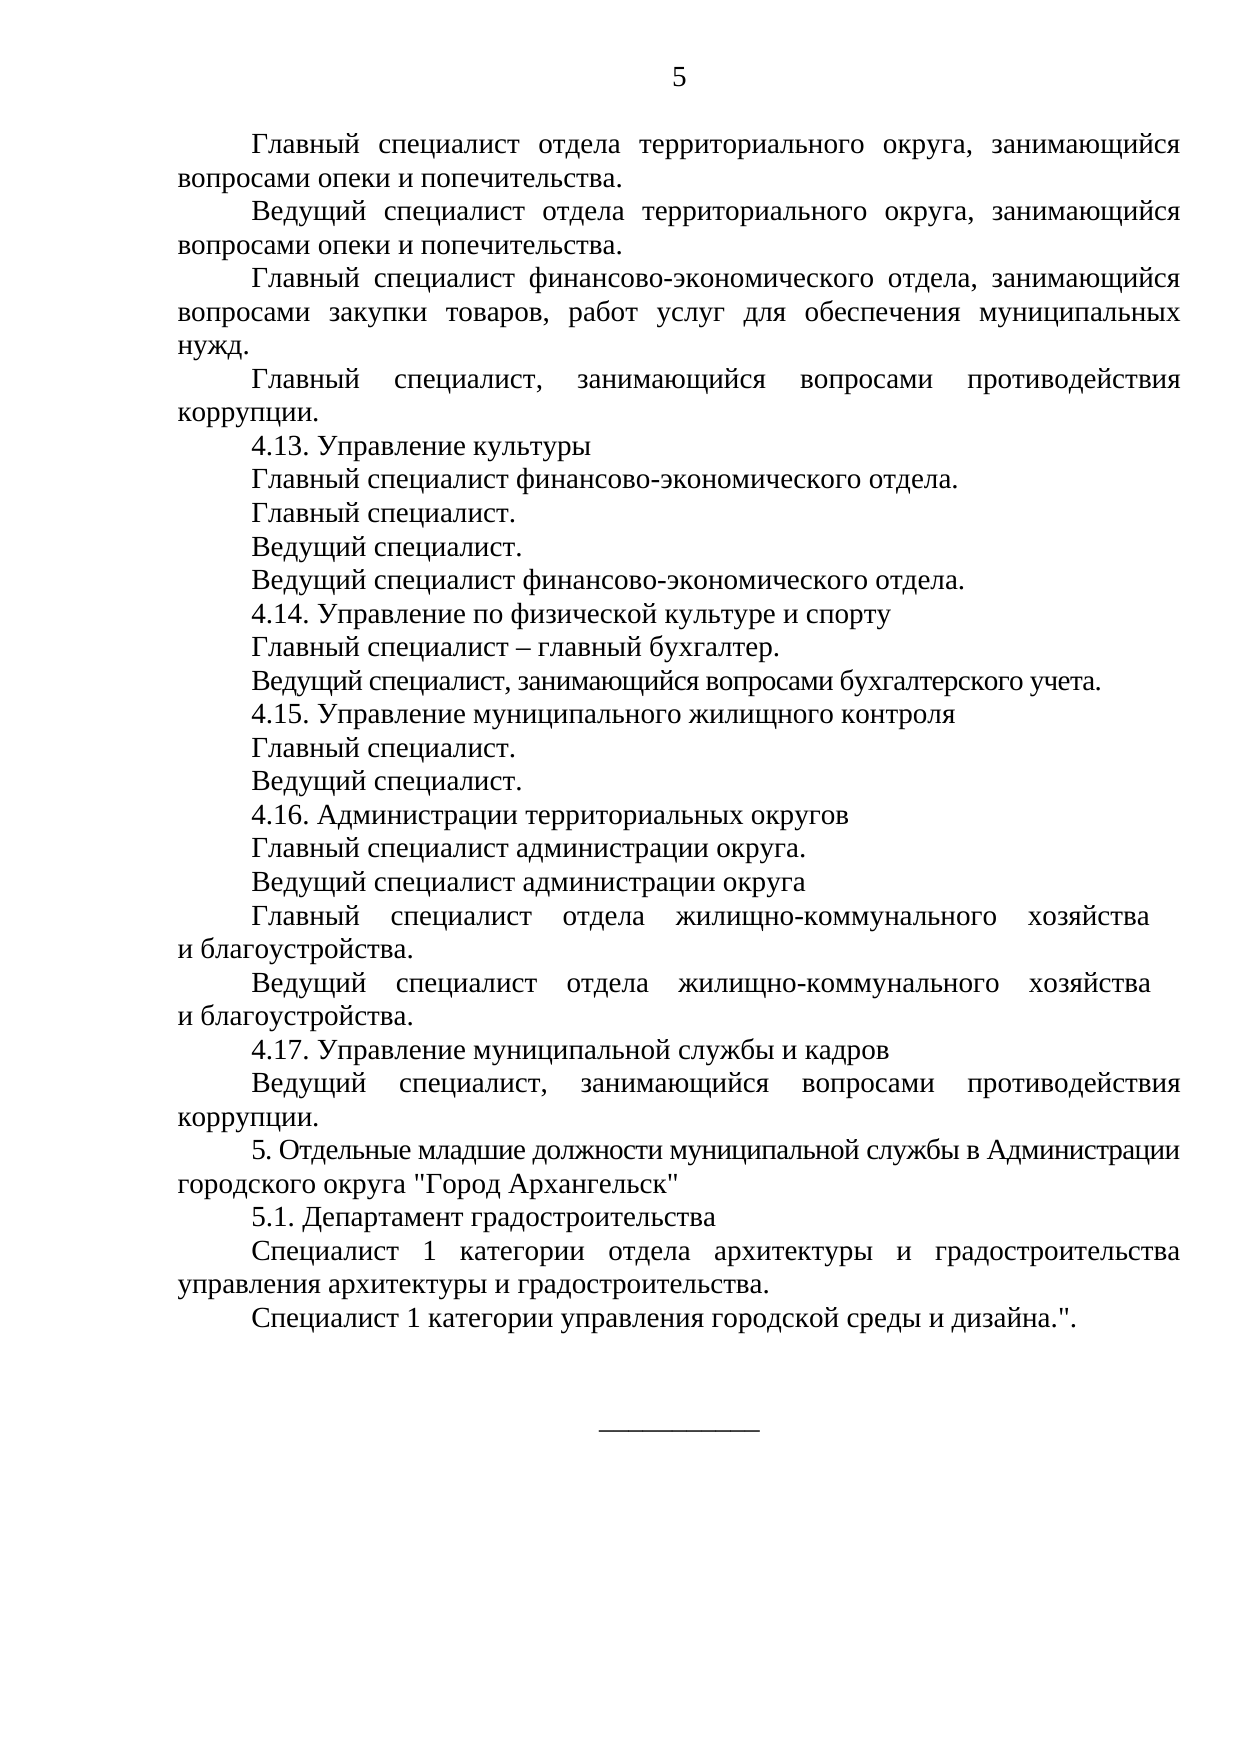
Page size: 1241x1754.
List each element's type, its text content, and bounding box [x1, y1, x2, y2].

text Главный специалист администрации округа. [177, 831, 1181, 864]
text Главный специалист. [177, 495, 1181, 529]
text 4.14. Управление по физической культуре и спорту [177, 596, 1181, 629]
text Ведущий специалист, занимающийся вопросами бухгалтерского учета. [177, 663, 1181, 696]
text Главный специалист финансово-экономического отдела. [177, 462, 1181, 495]
text 4.16. Администрации территориальных округов [177, 797, 1181, 831]
text Главный специалист отдела территориального округа, занимающийся вопросами опеки и попечительства. [177, 126, 1181, 193]
text 5.1. Департамент градостроительства [177, 1199, 1181, 1233]
text Ведущий специалист отдела жилищно-коммунального хозяйства и благоустройства. [177, 965, 1181, 1032]
text Ведущий специалист отдела территориального округа, занимающийся вопросами опеки и попечительства. [177, 193, 1181, 260]
text Главный специалист, занимающийся вопросами противодействия коррупции. [177, 361, 1181, 428]
text Специалист 1 категории управления городской среды и дизайна.". [177, 1300, 1181, 1334]
text 4.17. Управление муниципальной службы и кадров [177, 1032, 1181, 1065]
text Ведущий специалист финансово-экономического отдела. [177, 562, 1181, 596]
text Главный специалист финансово-экономического отдела, занимающийся вопросами закупки товаров, работ услуг для обеспечения муниципальных нужд. [177, 260, 1181, 361]
text Главный специалист. [177, 730, 1181, 763]
text 5. Отдельные младшие должности муниципальной службы в Администрации городского округа "Город Архангельск" [177, 1132, 1181, 1199]
text Ведущий специалист администрации округа [177, 864, 1181, 898]
text Ведущий специалист, занимающийся вопросами противодействия коррупции. [177, 1065, 1181, 1132]
text 4.15. Управление муниципального жилищного контроля [177, 696, 1181, 730]
text Главный специалист отдела жилищно-коммунального хозяйства и благоустройства. [177, 898, 1181, 965]
text ___________ [177, 1401, 1181, 1434]
text Специалист 1 категории отдела архитектуры и градостроительства управления архитектуры и градостроительства. [177, 1233, 1181, 1300]
text Главный специалист – главный бухгалтер. [177, 629, 1181, 663]
text Ведущий специалист. [177, 529, 1181, 562]
text Ведущий специалист. [177, 763, 1181, 797]
text 4.13. Управление культуры [177, 428, 1181, 462]
